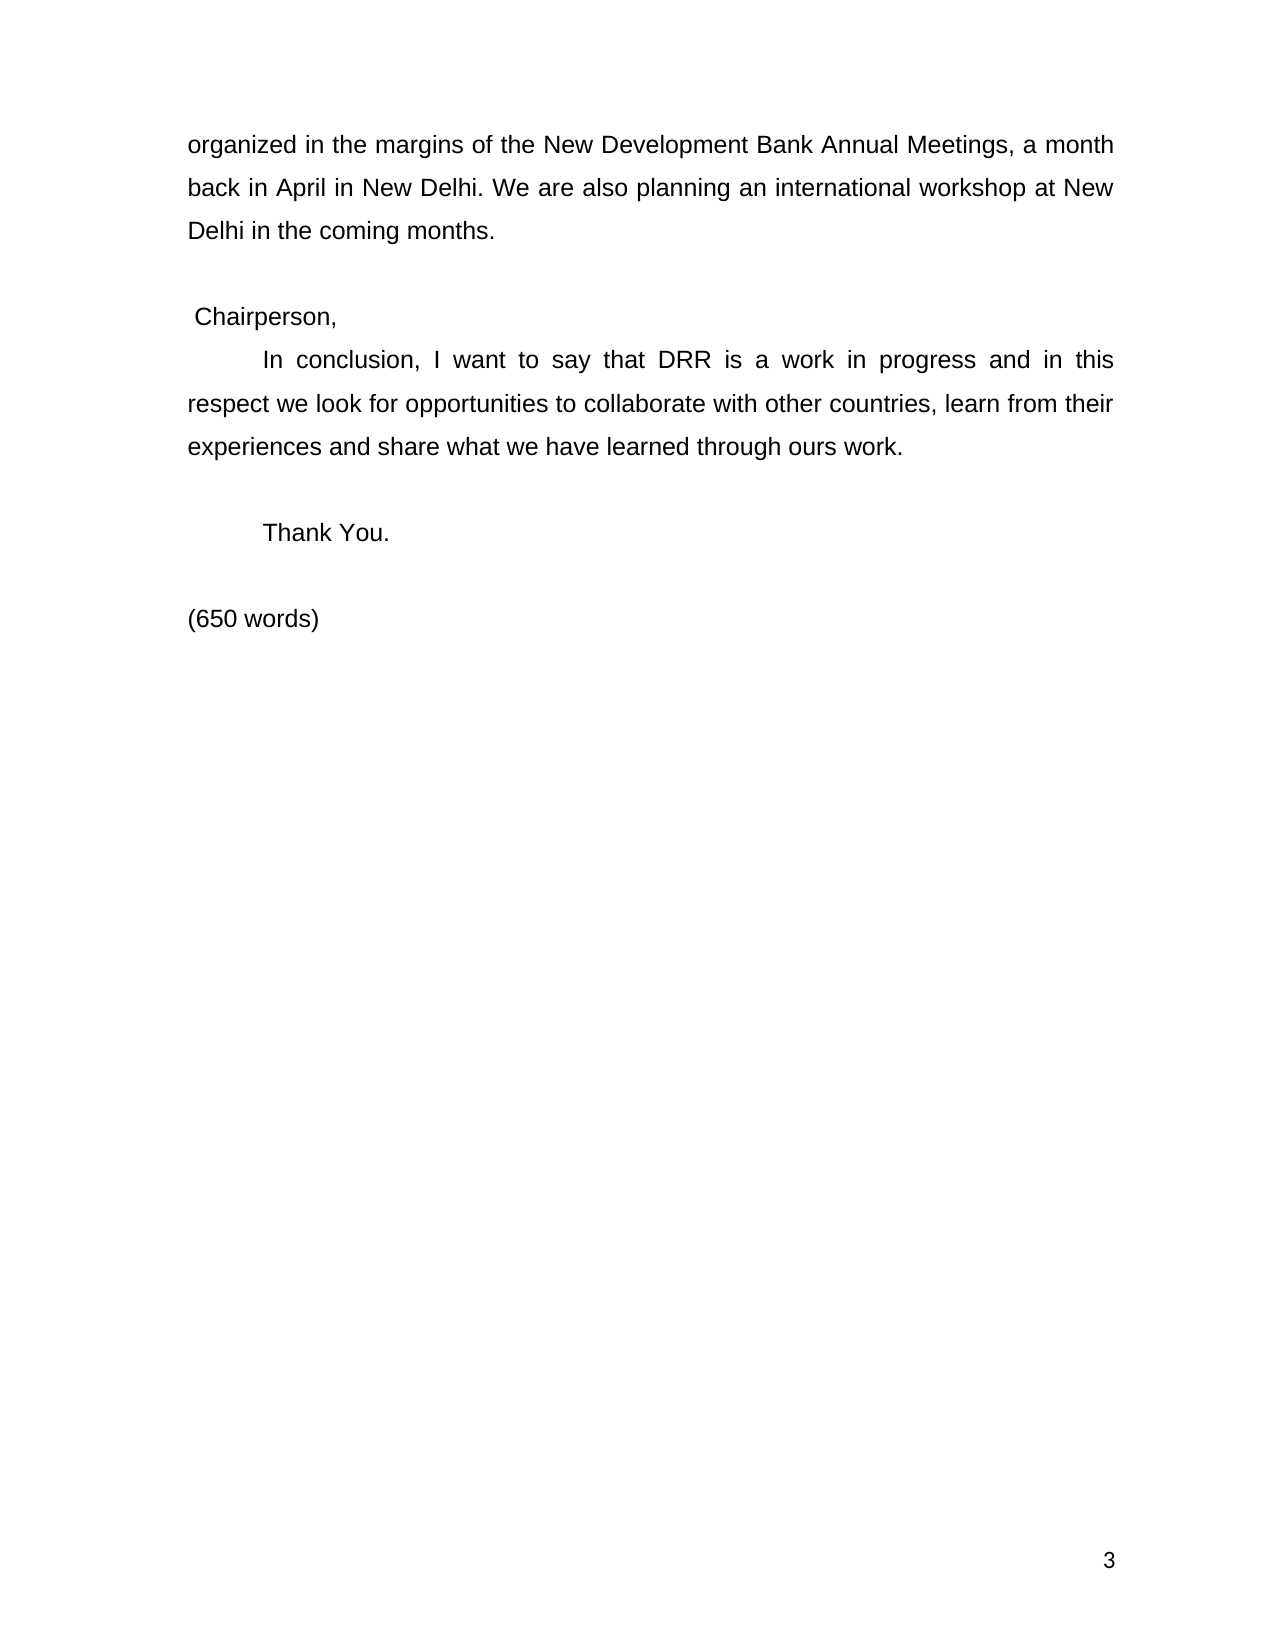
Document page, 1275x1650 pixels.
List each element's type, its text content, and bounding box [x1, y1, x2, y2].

text Thank You. [187, 518, 1116, 547]
text Chairperson, [187, 302, 1116, 331]
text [187, 130, 1116, 245]
text In conclusion, I want to say that DRR is a work in progress and in this respect we look for opportunities to collaborate with other countries, learn from their experiences and share what we have learned through ours work. [187, 346, 1116, 461]
text (650 words) [187, 604, 1116, 633]
